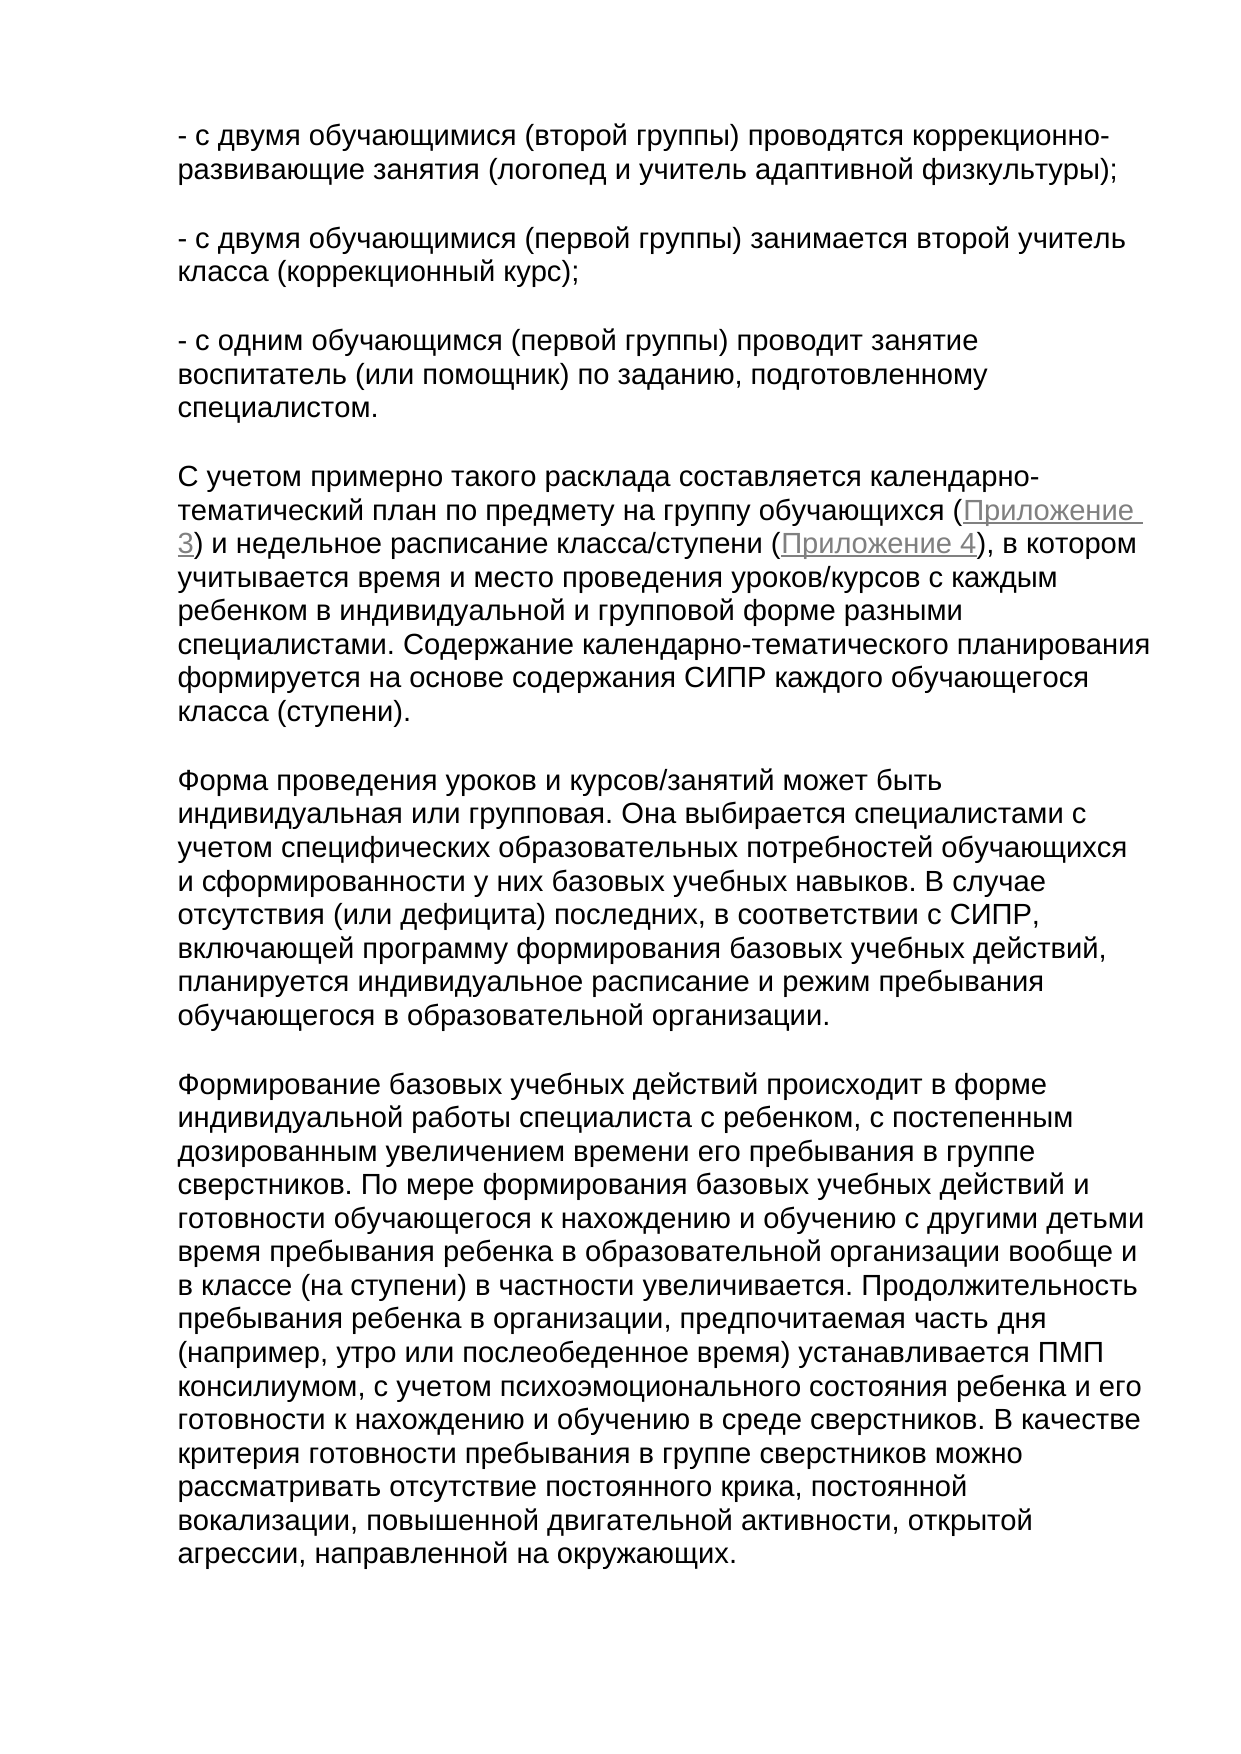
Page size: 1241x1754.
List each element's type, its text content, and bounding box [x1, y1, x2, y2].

text Формирование базовых учебных действий происходит в форме индивидуальной работы специалиста с ребенком, с постепенным дозированным увеличением времени его пребывания в группе сверстников. По мере формирования базовых учебных действий и готовности обучающегося к нахождению и обучению с другими детьми время пребывания ребенка в образовательной организации вообще и в классе (на ступени) в частности увеличивается. Продолжительность пребывания ребенка в организации, предпочитаемая часть дня (например, утро или послеобеденное время) устанавливается ПМП консилиумом, с учетом психоэмоционального состояния ребенка и его готовности к нахождению и обучению в среде сверстников. В качестве критерия готовности пребывания в группе сверстников можно рассматривать отсутствие постоянного крика, постоянной вокализации, повышенной двигательной активности, открытой агрессии, направленной на окружающих. [177, 1067, 1152, 1570]
text - с двумя обучающимися (первой группы) занимается второй учитель класса (коррекционный курс); [177, 221, 1152, 288]
text - с одним обучающимся (первой группы) проводит занятие воспитатель (или помощник) по заданию, подготовленному специалистом. [177, 323, 1152, 424]
text Форма проведения уроков и курсов/занятий может быть индивидуальная или групповая. Она выбирается специалистами с учетом специфических образовательных потребностей обучающихся и сформированности у них базовых учебных навыков. В случае отсутствия (или дефицита) последних, в соответствии с СИПР, включающей программу формирования базовых учебных действий, планируется индивидуальное расписание и режим пребывания обучающегося в образовательной организации. [177, 763, 1152, 1031]
text - с двумя обучающимися (второй группы) проводятся коррекционно-развивающие занятия (логопед и учитель адаптивной физкультуры); [177, 118, 1152, 185]
text С учетом примерно такого расклада составляется календарно-тематический план по предмету на группу обучающихся (Приложение 3) и недельное расписание класса/ступени (Приложение 4), в котором учитывается время и место проведения уроков/курсов с каждым ребенком в индивидуальной и групповой форме разными специалистами. Содержание календарно-тематического планирования формируется на основе содержания СИПР каждого обучающегося класса (ступени). [177, 459, 1152, 727]
